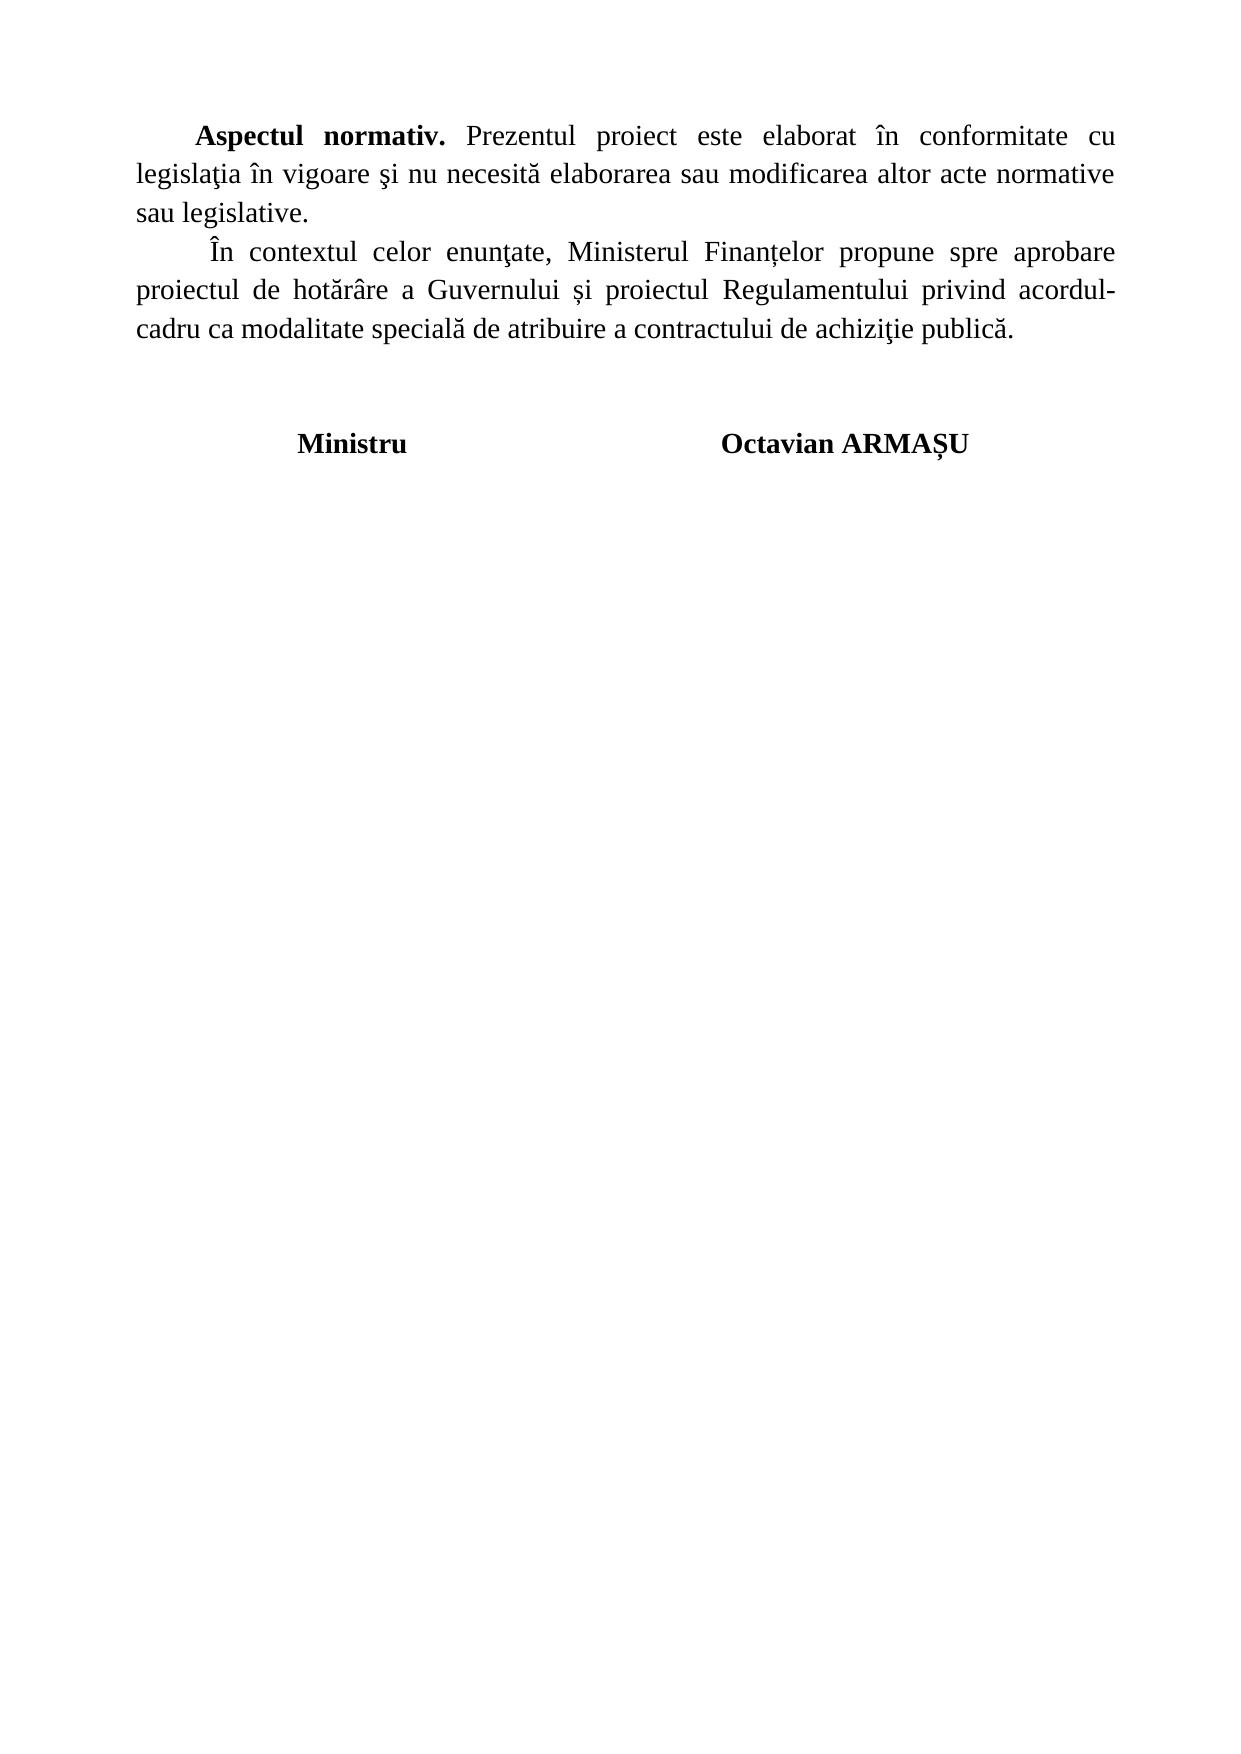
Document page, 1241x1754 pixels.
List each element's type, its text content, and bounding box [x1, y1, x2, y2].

text Aspectul normativ. Prezentul proiect este elaborat în conformitate cu legislaţia în vigoare şi nu necesită elaborarea sau modificarea altor acte normative sau legislative. [136, 118, 1116, 229]
text În contextul celor enunţate, Ministerul Finanțelor propune spre aprobare proiectul de hotărâre a Guvernului și proiectul Regulamentului privind acordul-cadru ca modalitate specială de atribuire a contractului de achiziţie publică. [136, 234, 1116, 344]
text Ministru Octavian ARMAȘU [136, 426, 1116, 460]
